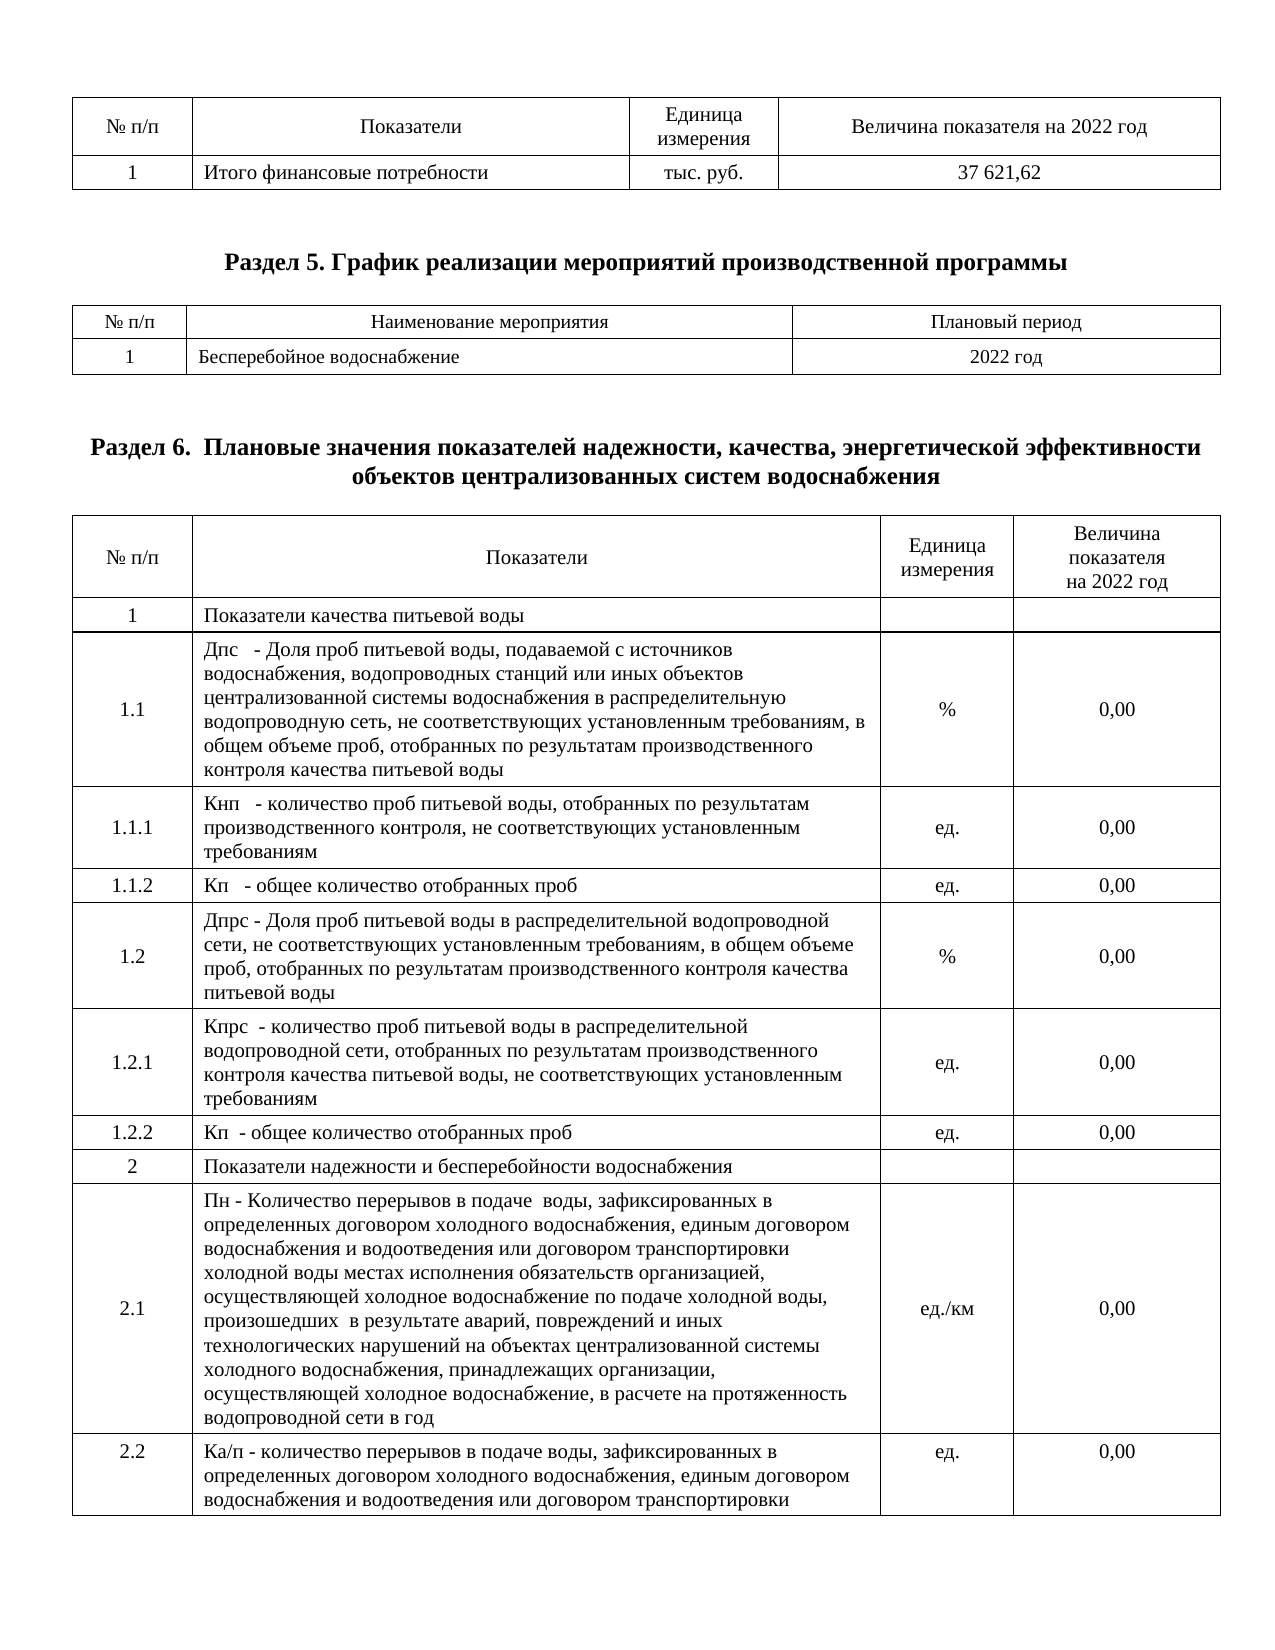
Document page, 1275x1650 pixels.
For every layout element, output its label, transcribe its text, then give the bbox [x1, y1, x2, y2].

table_cell 0,00 [1014, 1184, 1220, 1433]
table_cell Итого финансовые потребности [193, 156, 629, 189]
text Раздел 6. Плановые значения показателей надежности, качества, энергетической эффективности объектов централизованных систем водоснабжения [83, 432, 1208, 489]
table_cell 0,00 [1014, 1434, 1220, 1515]
table_cell Дпс - Доля проб питьевой воды, подаваемой с источников водоснабжения, водопроводных станций или иных объектов централизованной системы водоснабжения в распределительную водопроводную сеть, не соответствующих установленным требованиям, в общем объеме проб, отобранных по результатам производственного контроля качества питьевой воды [193, 633, 880, 786]
table_header Величина показателя на 2022 год [1014, 516, 1220, 597]
table_cell 0,00 [1014, 903, 1220, 1008]
table_cell Кп - общее количество отобранных проб [193, 1116, 880, 1148]
table_header № п/п [73, 98, 192, 155]
table_cell 1.1 [73, 633, 192, 786]
table_cell ед. [881, 1009, 1013, 1114]
text Раздел 5. График реализации мероприятий производственной программы [83, 247, 1208, 276]
table_cell [881, 598, 1013, 631]
table_cell Кп - общее количество отобранных проб [193, 869, 880, 902]
table_header Единица измерения [630, 98, 778, 155]
table_cell % [881, 633, 1013, 786]
table_cell 1.1.2 [73, 869, 192, 902]
table_cell 2022 год [793, 339, 1220, 373]
table_cell Кнп - количество проб питьевой воды, отобранных по результатам производственного контроля, не соответствующих установленным требованиям [193, 787, 880, 868]
table_cell Пн - Количество перерывов в подаче воды, зафиксированных в определенных договором холодного водоснабжения, единым договором водоснабжения и водоотведения или договором транспортировки холодной воды местах исполнения обязательств организацией, осуществляющей холодное водоснабжение по подаче холодной воды, произошедших в результате аварий, повреждений и иных технологических нарушений на объектах централизованной системы холодного водоснабжения, принадлежащих организации, осуществляющей холодное водоснабжение, в расчете на протяженность водопроводной сети в год [193, 1184, 880, 1433]
table_cell ед. [881, 1116, 1013, 1148]
table_header № п/п [73, 306, 186, 338]
table_cell тыс. руб. [630, 156, 778, 189]
table_cell 1.2.2 [73, 1116, 192, 1148]
table_cell 1.1.1 [73, 787, 192, 868]
table_cell 1.2 [73, 903, 192, 1008]
table_cell Бесперебойное водоснабжение [187, 339, 792, 373]
table_cell 0,00 [1014, 1009, 1220, 1114]
table_cell 1.2.1 [73, 1009, 192, 1114]
table_cell 1 [73, 156, 192, 189]
table_cell ед. [881, 787, 1013, 868]
table_header Единица измерения [881, 516, 1013, 597]
table_cell Показатели качества питьевой воды [193, 598, 880, 631]
table_cell 37 621,62 [779, 156, 1220, 189]
table_header Плановый период [793, 306, 1220, 338]
table_cell 1 [73, 339, 186, 373]
table_cell 0,00 [1014, 869, 1220, 902]
table_cell 0,00 [1014, 1116, 1220, 1148]
table_cell ед./км [881, 1184, 1013, 1433]
table_cell 1 [73, 598, 192, 631]
table_cell ед. [881, 869, 1013, 902]
table_cell ед. [881, 1434, 1013, 1515]
table_cell 0,00 [1014, 633, 1220, 786]
table_cell 0,00 [1014, 787, 1220, 868]
table_header Показатели [193, 516, 880, 597]
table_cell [193, 1434, 880, 1515]
table_cell [1014, 1150, 1220, 1183]
table_header Наименование мероприятия [187, 306, 792, 338]
table_cell Кпрс - количество проб питьевой воды в распределительной водопроводной сети, отобранных по результатам производственного контроля качества питьевой воды, не соответствующих установленным требованиям [193, 1009, 880, 1114]
table_header Величина показателя на 2022 год [779, 98, 1220, 155]
table_cell 2 [73, 1150, 192, 1183]
table_cell Дпрс - Доля проб питьевой воды в распределительной водопроводной сети, не соответствующих установленным требованиям, в общем объеме проб, отобранных по результатам производственного контроля качества питьевой воды [193, 903, 880, 1008]
table_cell % [881, 903, 1013, 1008]
table_cell [881, 1150, 1013, 1183]
table_cell 2.2 [73, 1434, 192, 1515]
table_header Показатели [193, 98, 629, 155]
table_cell Показатели надежности и бесперебойности водоснабжения [193, 1150, 880, 1183]
table_cell 2.1 [73, 1184, 192, 1433]
table_header № п/п [73, 516, 192, 597]
table_cell [1014, 598, 1220, 631]
